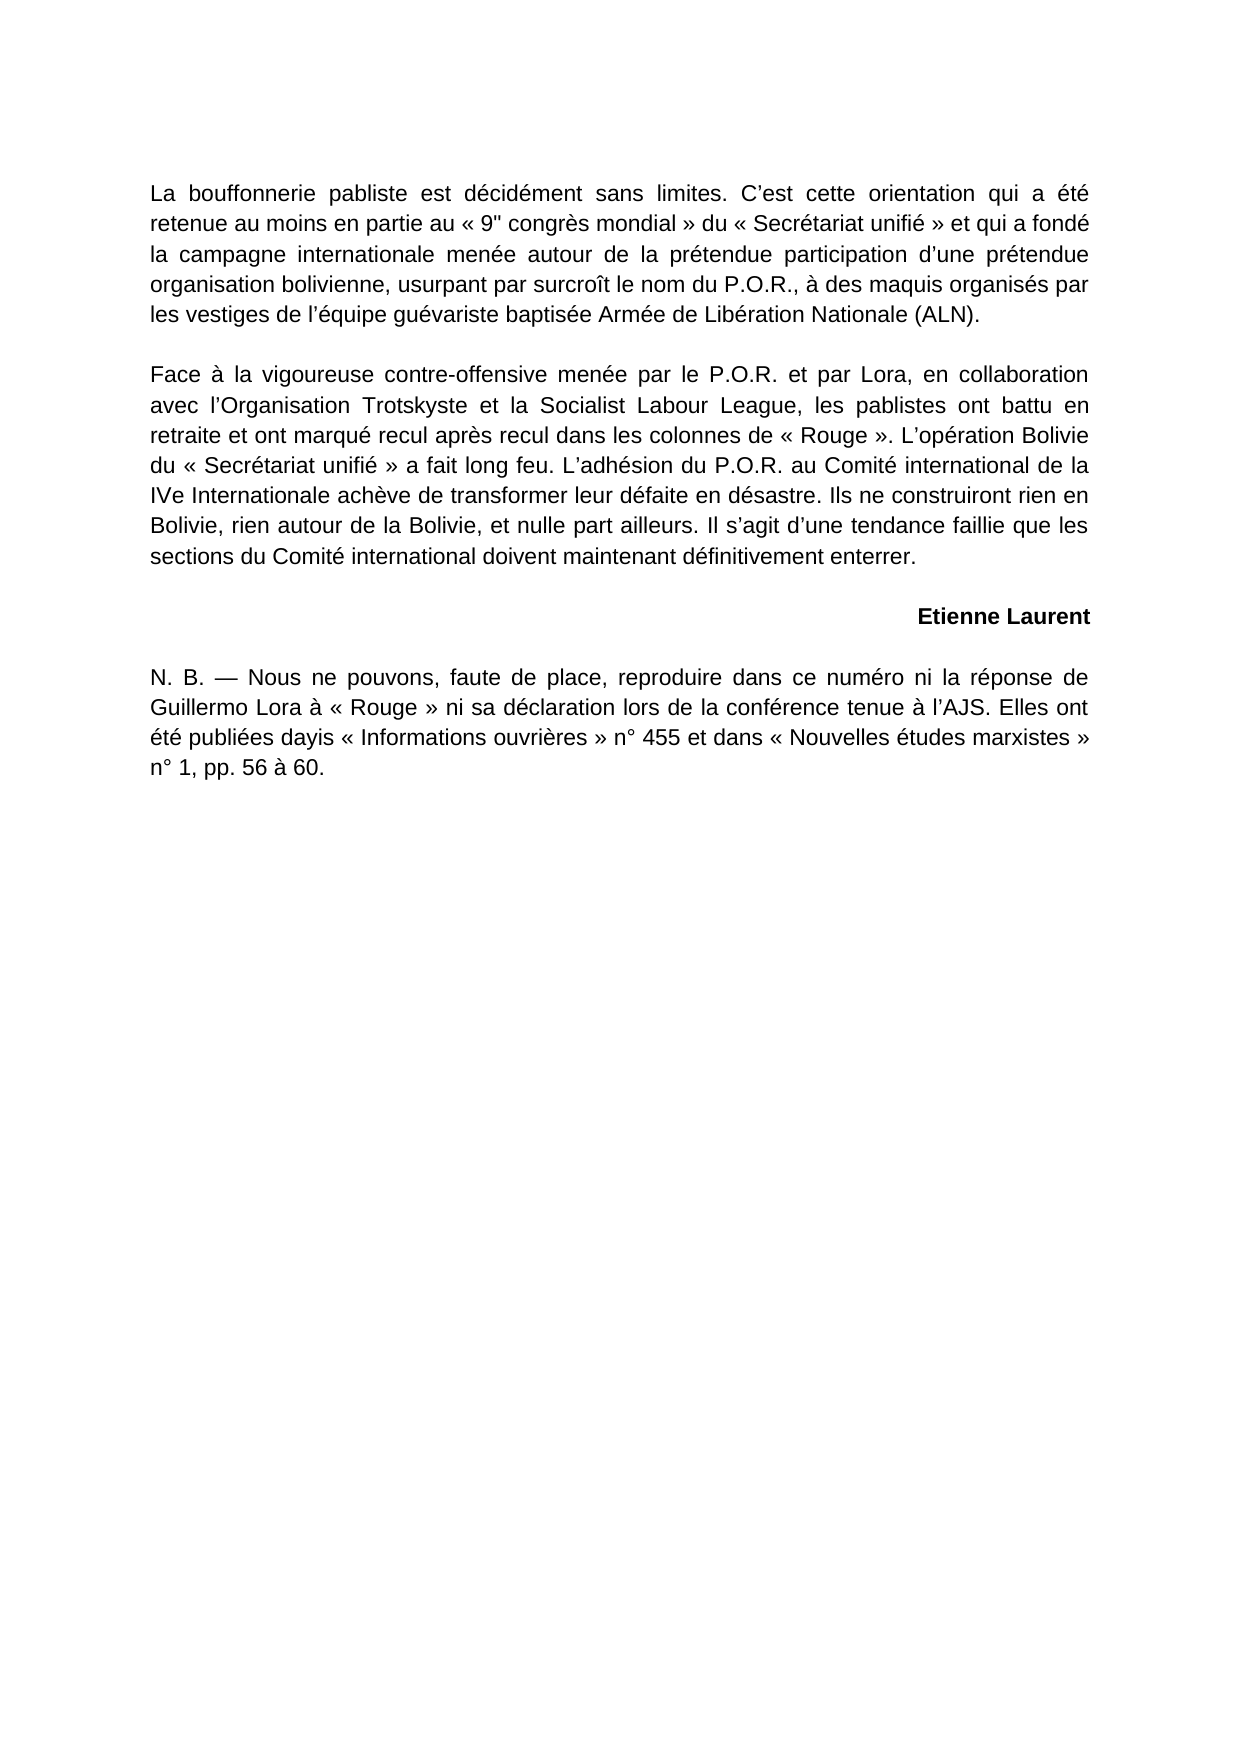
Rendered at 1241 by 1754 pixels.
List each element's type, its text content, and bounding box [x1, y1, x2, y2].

text N. B. — Nous ne pouvons, faute de place, reproduire dans ce numéro ni la réponse de Guillermo Lora à « Rouge » ni sa déclaration lors de la conférence tenue à l’AJS. Elles ont été publiées dayis « Informations ouvrières » n° 455 et dans « Nouvelles études marxistes » n° 1, pp. 56 à 60. [150, 663, 1090, 781]
text Etienne Laurent [150, 603, 1090, 629]
text La bouffonnerie pabliste est décidément sans limites. C’est cette orientation qui a été retenue au moins en partie au « 9" congrès mondial » du « Secrétariat unifié » et qui a fondé la campagne internationale menée autour de la prétendue participation d’une prétendue organisation bolivienne, usurpant par surcroît le nom du P.O.R., à des maquis organisés par les vestiges de l’équipe guévariste baptisée Armée de Libération Nationale (ALN). [150, 180, 1090, 327]
text Face à la vigoureuse contre-offensive menée par le P.O.R. et par Lora, en collaboration avec l’Organisation Trotskyste et la Socialist Labour League, les pablistes ont battu en retraite et ont marqué recul après recul dans les colonnes de « Rouge ». L’opération Bolivie du « Secrétariat unifié » a fait long feu. L’adhésion du P.O.R. au Comité international de la IVe Internationale achève de transformer leur défaite en désastre. Ils ne construiront rien en Bolivie, rien autour de la Bolivie, et nulle part ailleurs. Il s’agit d’une tendance faillie que les sections du Comité international doivent maintenant définitivement enterrer. [150, 361, 1090, 569]
